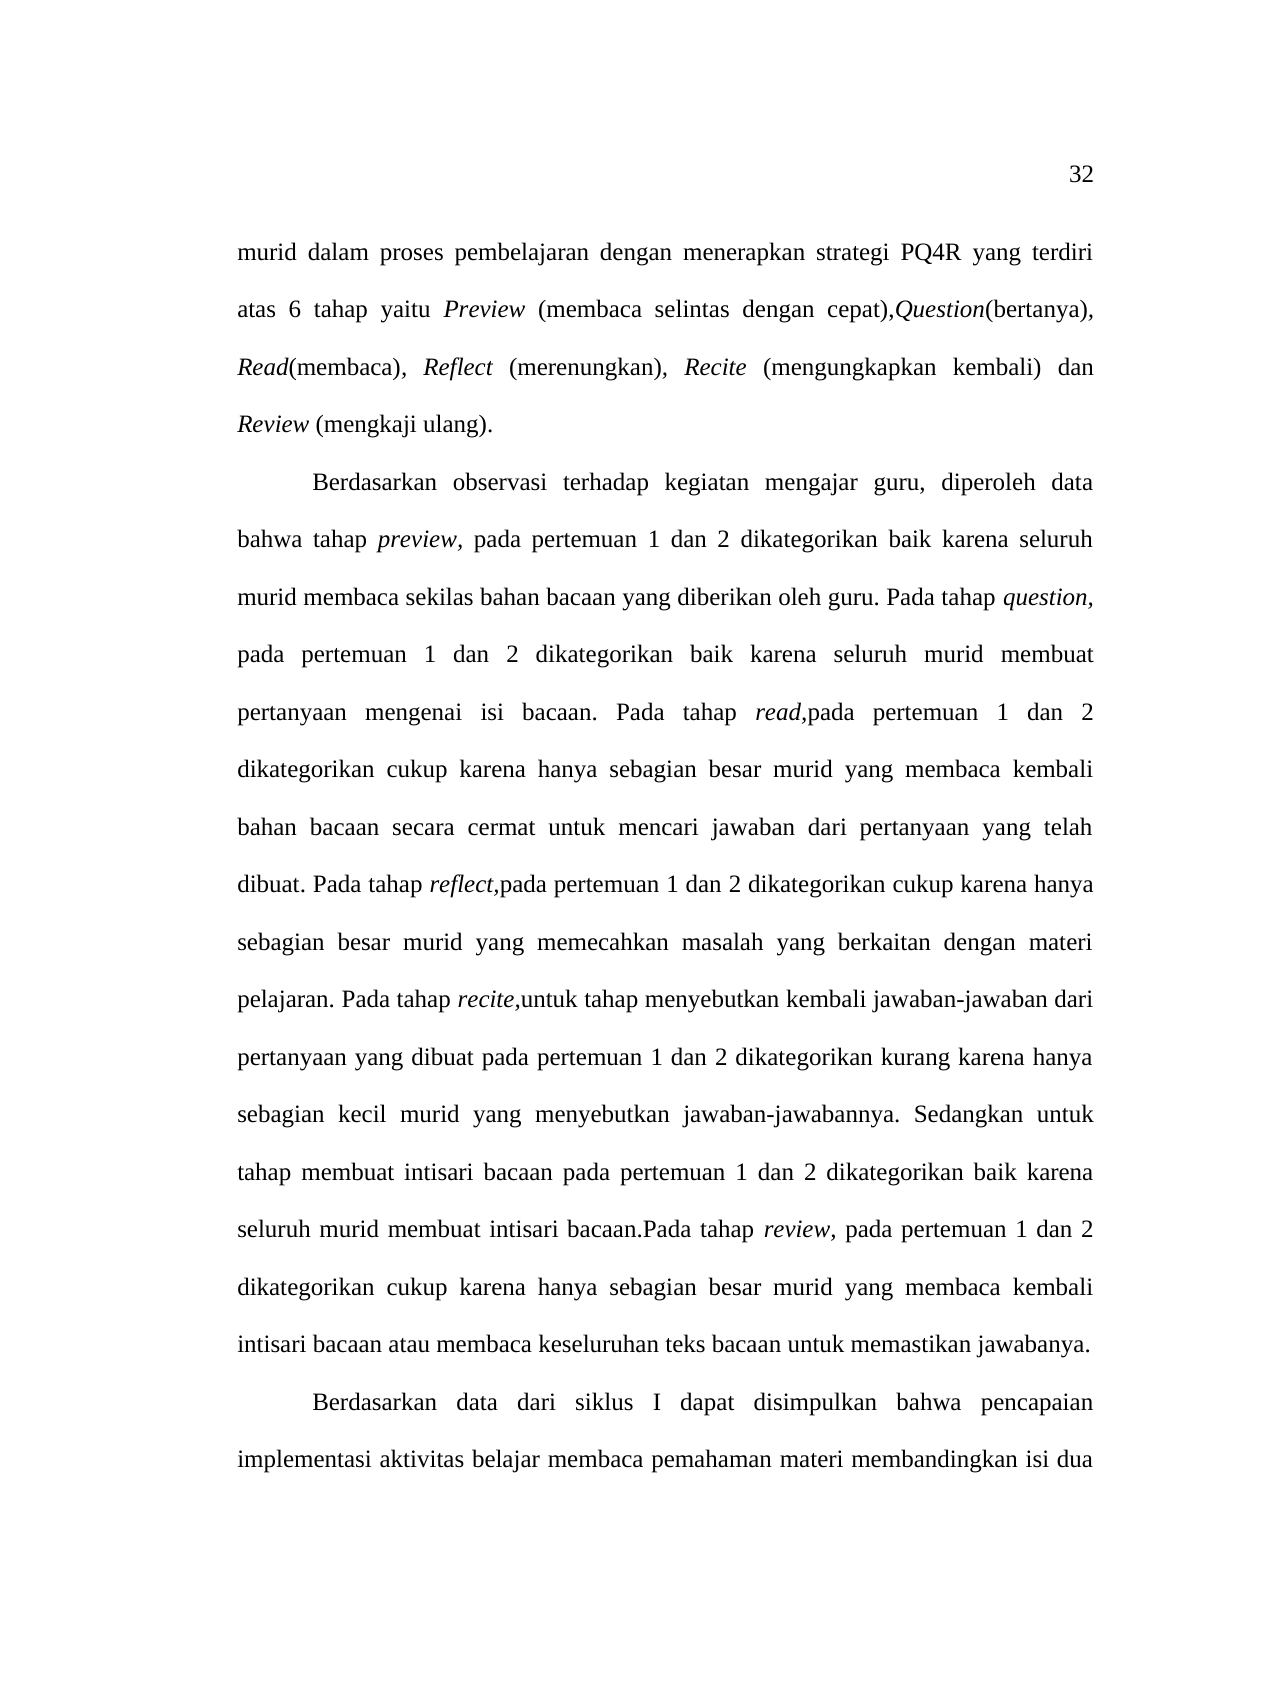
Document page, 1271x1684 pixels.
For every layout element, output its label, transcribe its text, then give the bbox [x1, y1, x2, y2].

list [237, 237, 1094, 438]
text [237, 1387, 1094, 1473]
list Berdasarkan observasi terhadap kegiatan mengajar guru, diperoleh data bahwa tahap preview, pada pertemuan 1 dan 2 dikategorikan baik karena seluruh murid membaca sekilas bahan bacaan yang diberikan oleh guru. Pada tahap question, pada pertemuan 1 dan 2 dikategorikan baik karena seluruh murid membuat pertanyaan mengenai isi bacaan. Pada tahap read,pada pertemuan 1 dan 2 dikategorikan cukup karena hanya sebagian besar murid yang membaca kembali bahan bacaan secara cermat untuk mencari jawaban dari pertanyaan yang telah dibuat. Pada tahap reflect,pada pertemuan 1 dan 2 dikategorikan cukup karena hanya sebagian besar murid yang memecahkan masalah yang berkaitan dengan materi pelajaran. Pada tahap recite,untuk tahap menyebutkan kembali jawaban-jawaban dari pertanyaan yang dibuat pada pertemuan 1 dan 2 dikategorikan kurang karena hanya sebagian kecil murid yang menyebutkan jawaban-jawabannya. Sedangkan untuk tahap membuat intisari bacaan pada pertemuan 1 dan 2 dikategorikan baik karena seluruh murid membuat intisari bacaan.Pada tahap review, pada pertemuan 1 dan 2 dikategorikan cukup karena hanya sebagian besar murid yang membaca kembali intisari bacaan atau membaca keseluruhan teks bacaan untuk memastikan jawabanya. [237, 467, 1094, 1358]
